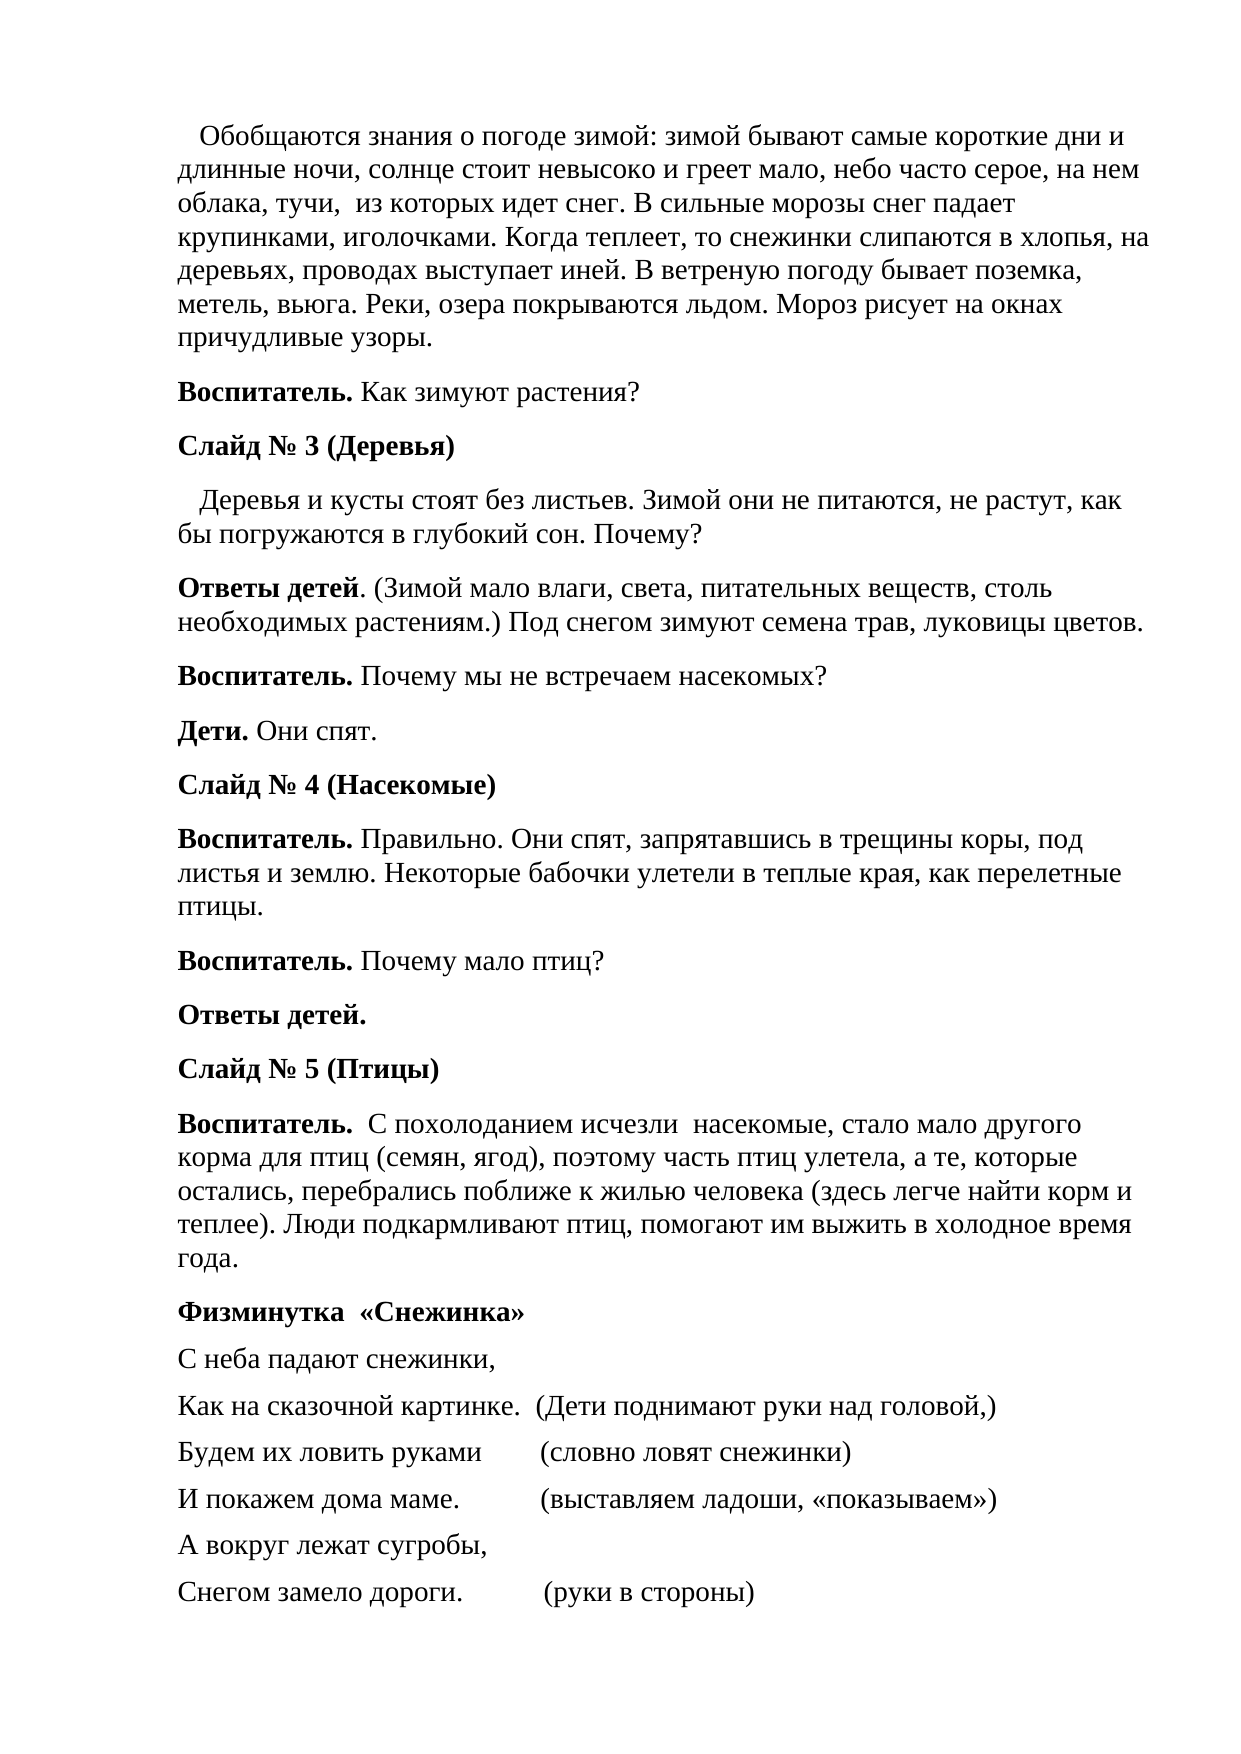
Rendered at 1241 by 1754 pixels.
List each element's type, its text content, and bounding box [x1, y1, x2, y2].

text С неба падают снежинки, [177, 1341, 1152, 1375]
text А вокруг лежат сугробы, [177, 1527, 1152, 1561]
text Обобщаются знания о погоде зимой: зимой бывают самые короткие дни и длинные ночи, солнце стоит невысоко и греет мало, небо часто серое, на нем облака, тучи, из которых идет снег. В сильные морозы снег падает крупинками, иголочками. Когда теплеет, то снежинки слипаются в хлопья, на деревьях, проводах выступает иней. В ветреную погоду бывает поземка, метель, вьюга. Реки, озера покрываются льдом. Мороз рисует на окнах причудливые узоры. [177, 118, 1152, 353]
text Деревья и кусты стоят без листьев. Зимой они не питаются, не растут, как бы погружаются в глубокий сон. Почему? [177, 482, 1152, 549]
text Слайд № 4 (Насекомые) [177, 767, 1152, 801]
text Воспитатель. Почему мало птиц? [177, 943, 1152, 976]
text Как на сказочной картинке. (Дети поднимают руки над головой,) [177, 1388, 1152, 1421]
text И покажем дома маме. (выставляем ладоши, «показываем») [177, 1481, 1152, 1514]
text Воспитатель. Почему мы не встречаем насекомых? [177, 658, 1152, 692]
text Снегом замело дороги. (руки в стороны) [177, 1574, 1152, 1607]
text Воспитатель. Как зимуют растения? [177, 374, 1152, 407]
text Воспитатель. Правильно. Они спят, запрятавшись в трещины коры, под листья и землю. Некоторые бабочки улетели в теплые края, как перелетные птицы. [177, 821, 1152, 922]
text Ответы детей. (Зимой мало влаги, света, питательных веществ, столь необходимых растениям.) Под снегом зимуют семена трав, луковицы цветов. [177, 570, 1152, 637]
text Слайд № 3 (Деревья) [177, 428, 1152, 462]
text Будем их ловить руками (словно ловят снежинки) [177, 1434, 1152, 1468]
text Слайд № 5 (Птицы) [177, 1052, 1152, 1085]
text Дети. Они спят. [177, 713, 1152, 746]
text Воспитатель. С похолоданием исчезли насекомые, стало мало другого корма для птиц (семян, ягод), поэтому часть птиц улетела, а те, которые остались, перебрались поближе к жилью человека (здесь легче найти корм и теплее). Люди подкармливают птиц, помогают им выжить в холодное время года. [177, 1106, 1152, 1274]
text Физминутка «Снежинка» [177, 1294, 1152, 1328]
text Ответы детей. [177, 997, 1152, 1031]
